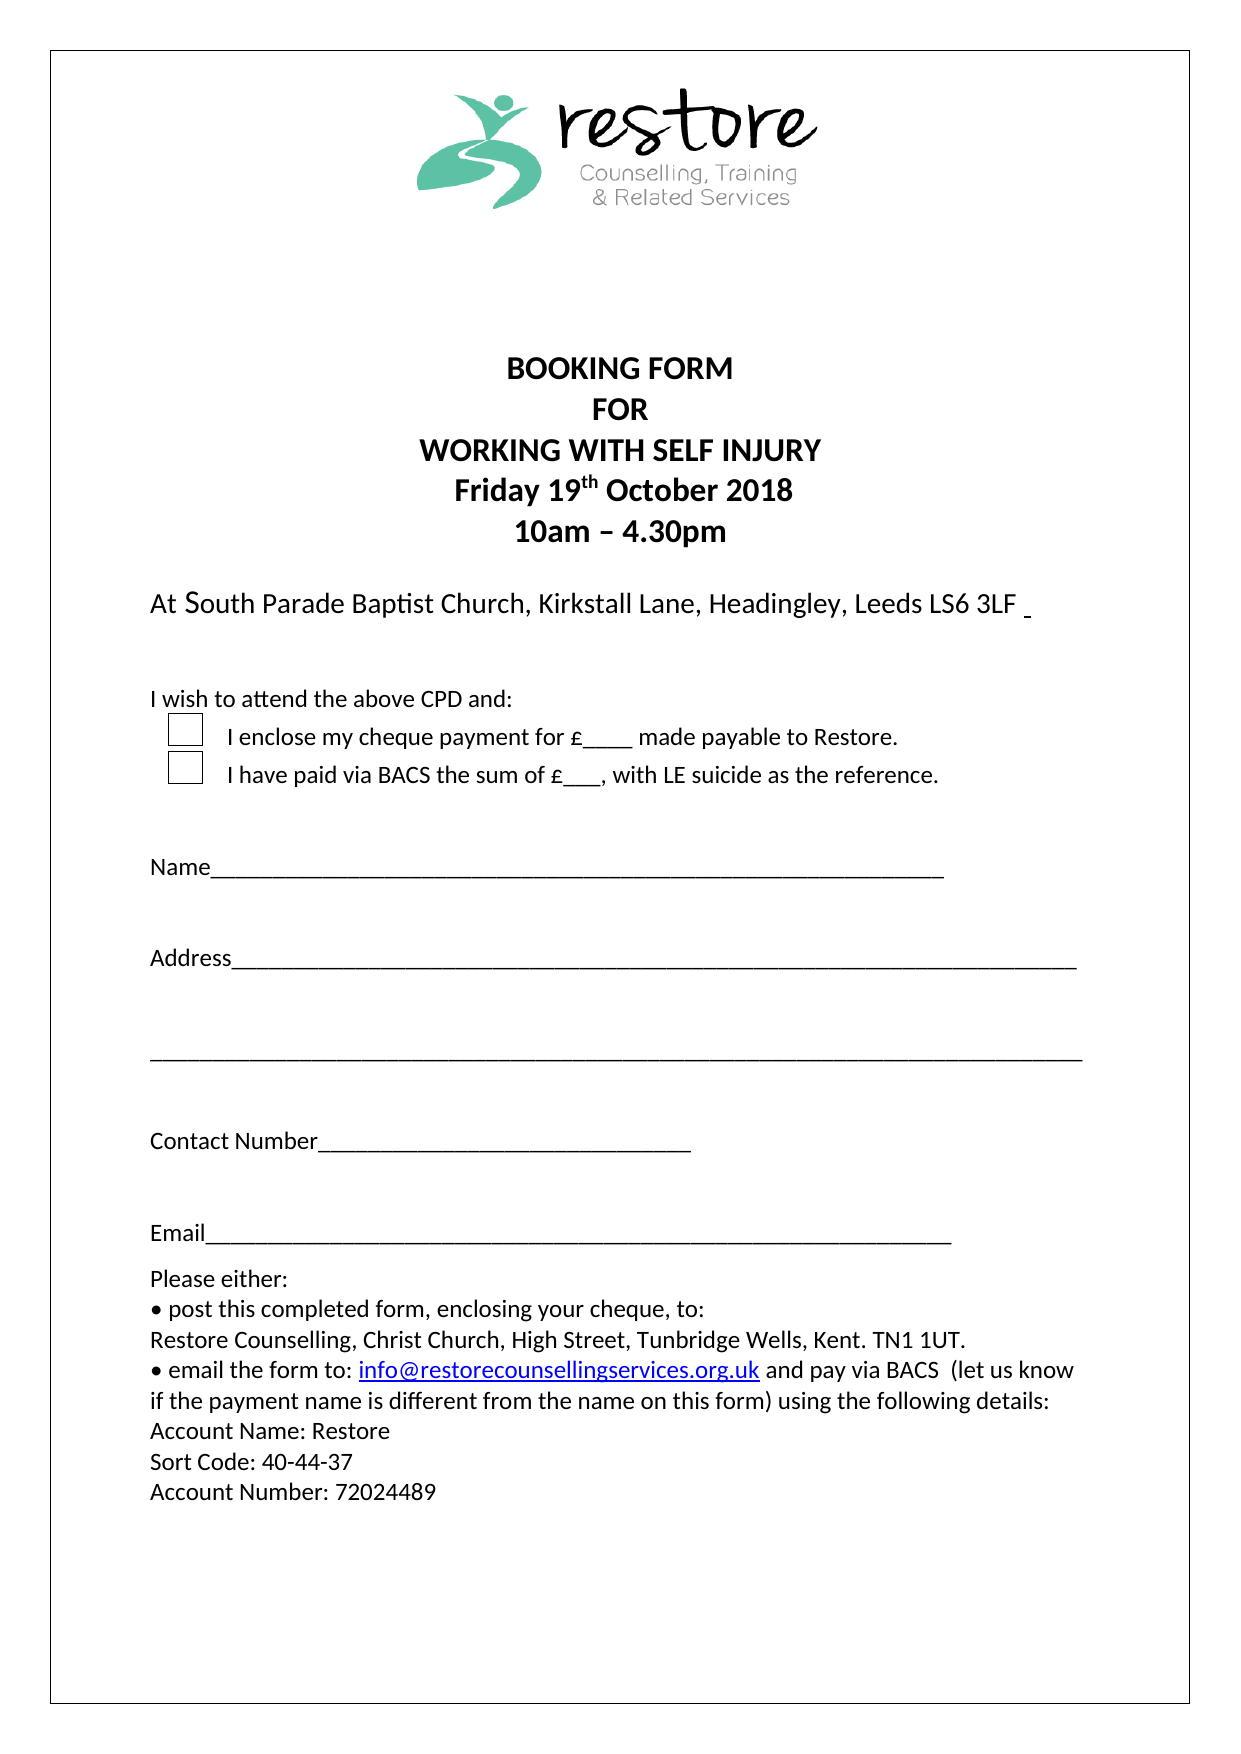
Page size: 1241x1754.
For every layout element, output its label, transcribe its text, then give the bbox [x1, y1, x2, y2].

text I enclose my cheque payment for £____ made payable to Restore. [150, 713, 1090, 751]
text FOR [150, 388, 1090, 428]
text Account Name: Restore [150, 1415, 1090, 1446]
text 10am – 4.30pm [150, 510, 1090, 551]
text Account Number: 72024489 [150, 1476, 1090, 1507]
picture [399, 73, 841, 225]
subtitle At South Parade Baptist Church, Kirkstall Lane, Headingley, Leeds LS6 3LF [150, 581, 1090, 622]
text Contact Number______________________________ [150, 1126, 1090, 1156]
text Sort Code: 40-44-37 [150, 1446, 1090, 1476]
text Email____________________________________________________________ [150, 1217, 1090, 1247]
text Please either: [150, 1263, 1090, 1293]
text I have paid via BACS the sum of £___, with LE suicide as the reference. [150, 751, 1090, 790]
text ___________________________________________________________________________ [150, 1034, 1090, 1064]
text Name___________________________________________________________ [150, 851, 1090, 882]
text • email the form to: info@restorecounsellingservices.org.uk and pay via BACS (let us know if the payment name is different from the name on this form) using the following details: [150, 1354, 1090, 1415]
text WORKING WITH SELF INJURY [150, 428, 1090, 469]
text BOOKING FORM [150, 347, 1090, 388]
text • post this completed form, enclosing your cheque, to: Restore Counselling, Christ Church, High Street, Tunbridge Wells, Kent. TN1 1UT. [150, 1293, 1090, 1354]
text Address____________________________________________________________________ [150, 943, 1090, 973]
text I wish to attend the above CPD and: [150, 683, 1090, 713]
text Friday 19th October 2018 [150, 469, 1090, 510]
